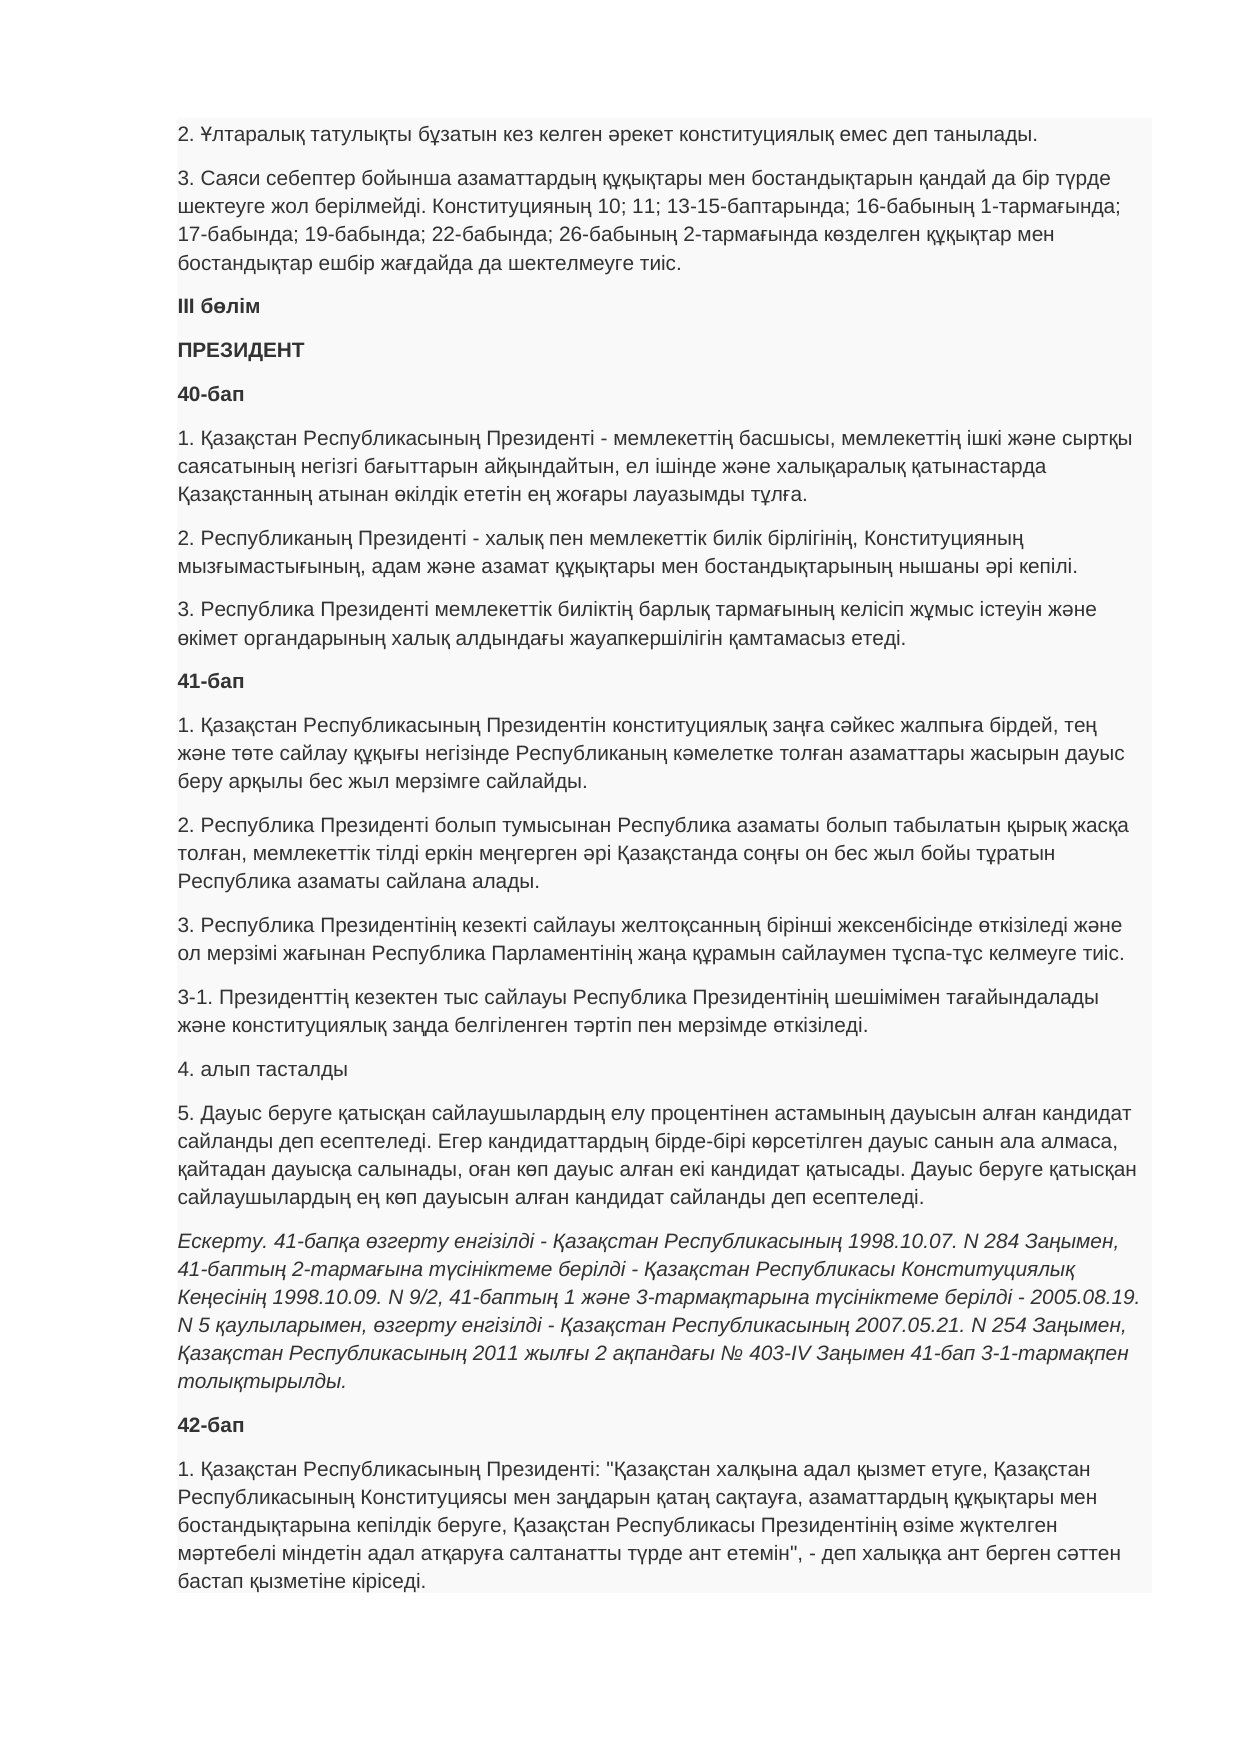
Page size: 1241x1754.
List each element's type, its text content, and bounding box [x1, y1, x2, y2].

text 3-1. Президенттің кезектен тыс сайлауы Республика Президентінің шешімімен тағайындалады және конституциялық заңда белгіленген тәртіп пен мерзімде өткізіледі. [177, 981, 1152, 1037]
text ПРЕЗИДЕНТ [177, 334, 1152, 362]
text 2. Республиканың Президентi - халық пен мемлекеттiк билiк бiрлiгiнiң, Конституцияның мызғымастығының, адам және азамат құқықтары мен бостандықтарының нышаны әрi кепiлi. [177, 521, 1152, 577]
text 2. Ұлтаралық татулықты бұзатын кез келген әрекет конституциялық емес деп танылады. [177, 118, 1152, 146]
text 42-бап [177, 1409, 1152, 1437]
text 3. Республика Президентiнiң кезектi сайлауы желтоқсанның бiрiншi жексенбiсiнде өткiзiледi және ол мерзiмi жағынан Республика Парламентiнiң жаңа құрамын сайлаумен тұспа-тұс келмеуге тиiс. [177, 909, 1152, 965]
text Ескерту. 41-бапқа өзгерту енгізілді - Қазақстан Республикасының 1998.10.07. N 284 Заңымен, 41-баптың 2-тармағына түсініктеме берілді - Қазақстан Республикасы Конституциялық Кеңесінің 1998.10.09. N 9/2, 41-баптың 1 және 3-тармақтарына түсініктеме берілді - 2005.08.19. N 5 қаулыларымен, өзгерту енгізілді - Қазақстан Республикасының 2007.05.21. N 254 Заңымен, Қазақстан Республикасының 2011 жылғы 2 ақпандағы № 403-IV Заңымен 41-бап 3-1-тармақпен толықтырылды. [177, 1224, 1152, 1393]
text 2. Республика Президентi болып тумысынан Республика азаматы болып табылатын қырық жасқа толған, мемлекеттiк тiлдi еркiн меңгерген әрi Қазақстанда соңғы он бес жыл бойы тұратын Республика азаматы сайлана алады. [177, 809, 1152, 893]
text 5. Дауыс беруге қатысқан сайлаушылардың елу процентiнен астамының дауысын алған кандидат сайланды деп есептеледi. Егер кандидаттардың бiрде-бiрi көрсетiлген дауыс санын ала алмаса, қайтадан дауысқа салынады, оған көп дауыс алған екi кандидат қатысады. Дауыс беруге қатысқан сайлаушылардың ең көп дауысын алған кандидат сайланды деп есептеледi. [177, 1096, 1152, 1209]
text 1. Қазақстан Республикасының Президентi: "Қазақстан халқына адал қызмет етуге, Қазақстан Республикасының Конституциясы мен заңдарын қатаң сақтауға, азаматтардың құқықтары мен бостандықтарына кепiлдiк беруге, Қазақстан Республикасы Президентiнiң өзiме жүктелген мәртебелi мiндетiн адал атқаруға салтанатты түрде ант етемiн", - деп халыққа ант берген сәттен бастап қызметiне кiрiседi. [177, 1452, 1152, 1593]
text 1. Қазақстан Республикасының Президентi - мемлекеттiң басшысы, мемлекеттiң iшкi және сыртқы саясатының негiзгi бағыттарын айқындайтын, ел iшiнде және халықаралық қатынастарда Қазақстанның атынан өкiлдiк ететiн ең жоғары лауазымды тұлға. [177, 421, 1152, 506]
text III бөлім [177, 290, 1152, 318]
text 1. Қазақстан Республикасының Президентiн конституциялық заңға сәйкес жалпыға бiрдей, тең және төте сайлау құқығы негiзiнде Республиканың кәмелетке толған азаматтары жасырын дауыс беру арқылы бес жыл мерзiмге сайлайды. [177, 709, 1152, 793]
text 4. алып тасталды [177, 1052, 1152, 1081]
text 40-бап [177, 377, 1152, 406]
text 41-бап [177, 665, 1152, 693]
text 3. Республика Президентi мемлекеттiк билiктiң барлық тармағының келiсiп жұмыс iстеуiн және өкiмет органдарының халық алдындағы жауапкершiлiгiн қамтамасыз етедi. [177, 593, 1152, 649]
text 3. Саяси себептер бойынша азаматтардың құқықтары мен бостандықтарын қандай да бiр түрде шектеуге жол берiлмейдi. Конституцияның 10; 11; 13-15-баптарында; 16-бабының 1-тармағында; 17-бабында; 19-бабында; 22-бабында; 26-бабының 2-тармағында көзделген құқықтар мен бостандықтар ешбiр жағдайда да шектелмеуге тиiс. [177, 162, 1152, 274]
